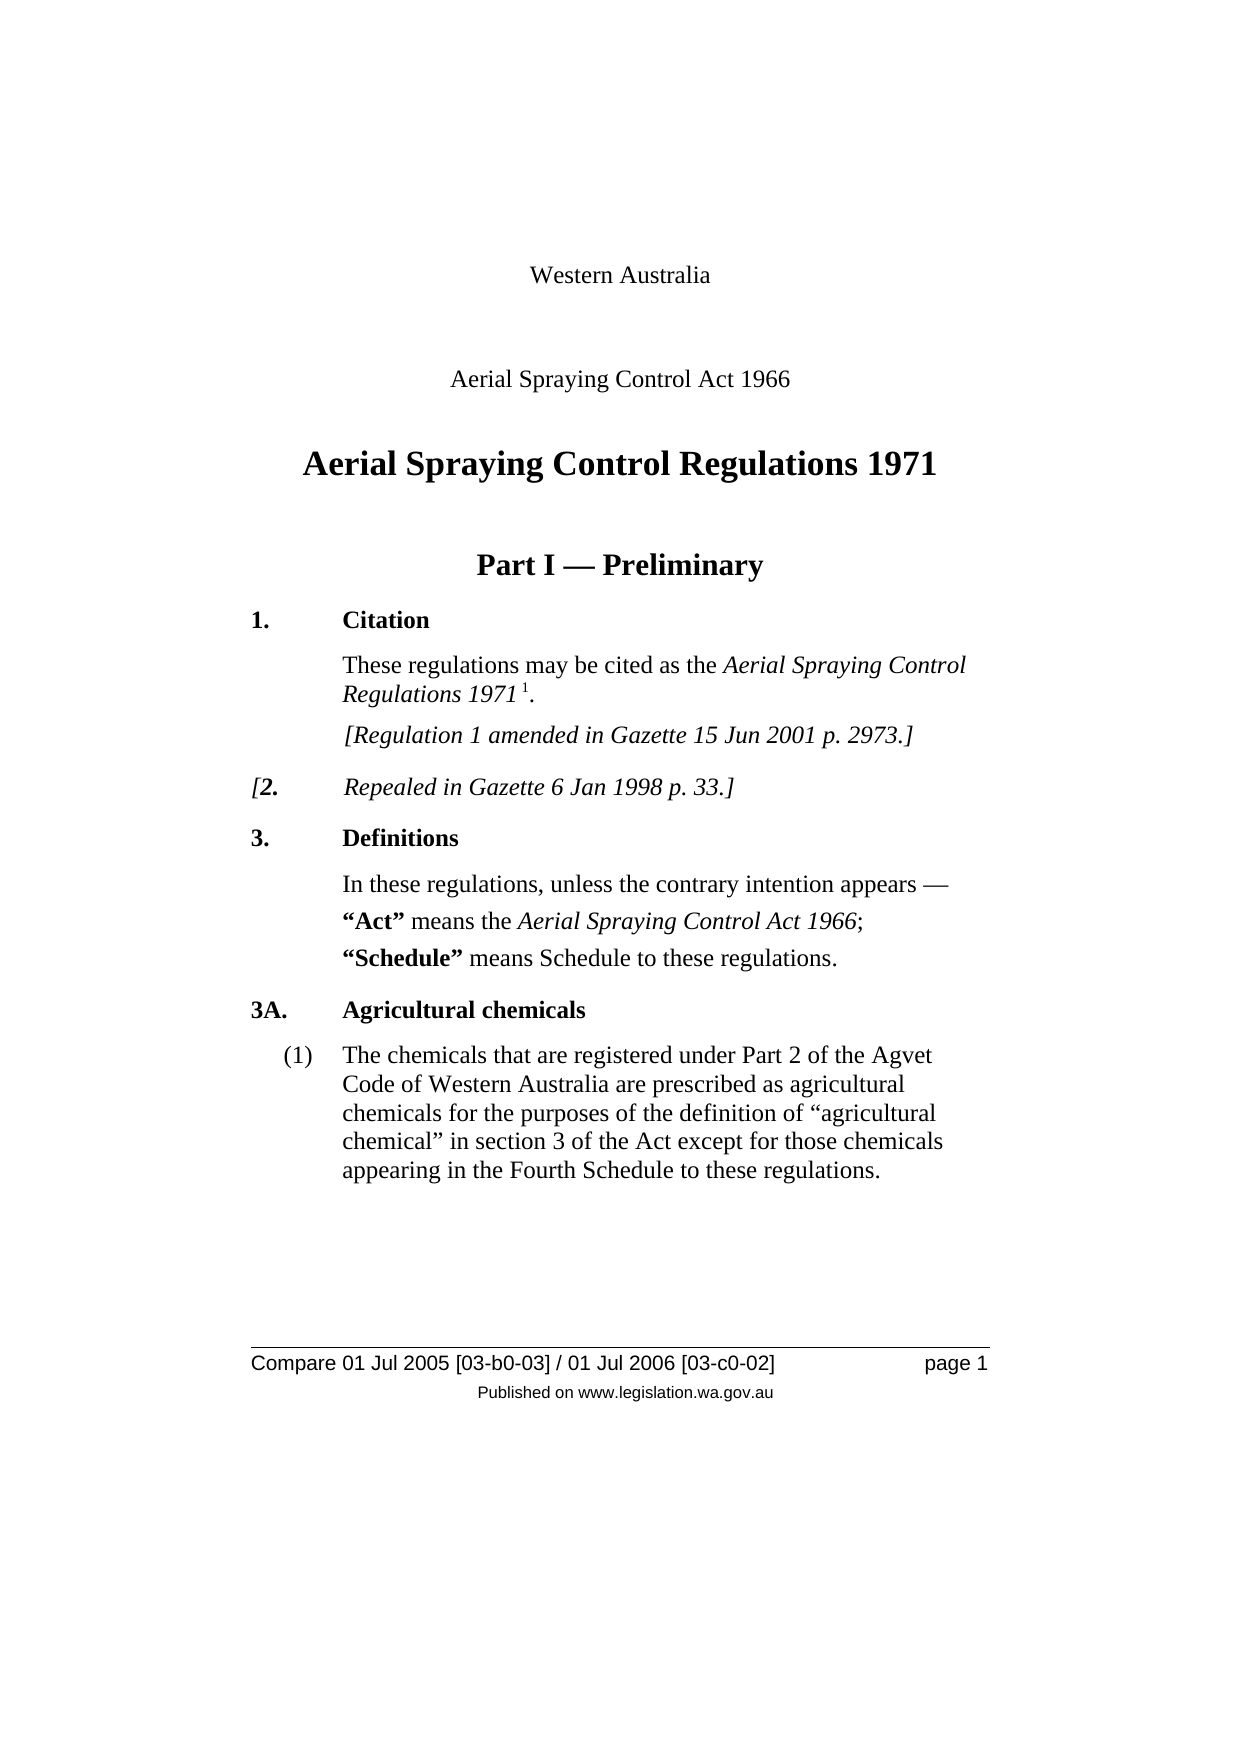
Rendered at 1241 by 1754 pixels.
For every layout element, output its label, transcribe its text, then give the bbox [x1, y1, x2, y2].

text Aerial Spraying Control Regulations 1971 [251, 442, 990, 483]
text “Act” means the Aerial Spraying Control Act 1966; [251, 906, 990, 935]
subtitle Part I — Preliminary [251, 546, 990, 582]
text These regulations may be cited as the Aerial Spraying Control Regulations 1971 1. [251, 650, 990, 708]
text “Schedule” means Schedule to these regulations. [251, 943, 990, 972]
subtitle 3. Definitions [251, 823, 990, 852]
subtitle 3A. Agricultural chemicals [251, 995, 990, 1023]
subtitle 1. Citation [251, 605, 990, 633]
text In these regulations, unless the contrary intention appears — [251, 869, 990, 898]
text Western Australia [251, 260, 990, 289]
text Aerial Spraying Control Act 1966 [251, 364, 990, 392]
text [Regulation 1 amended in Gazette 15 Jun 2001 p. 2973.] [251, 720, 990, 749]
text [2. Repealed in Gazette 6 Jan 1998 p. 33.] [251, 772, 990, 801]
text (1) The chemicals that are registered under Part 2 of the Agvet Code of Western Australia are prescribed as agricultural chemicals for the purposes of the definition of “agricultural chemical” in section 3 of the Act except for those chemicals appearing in the Fourth Schedule to these regulations. [251, 1040, 990, 1184]
